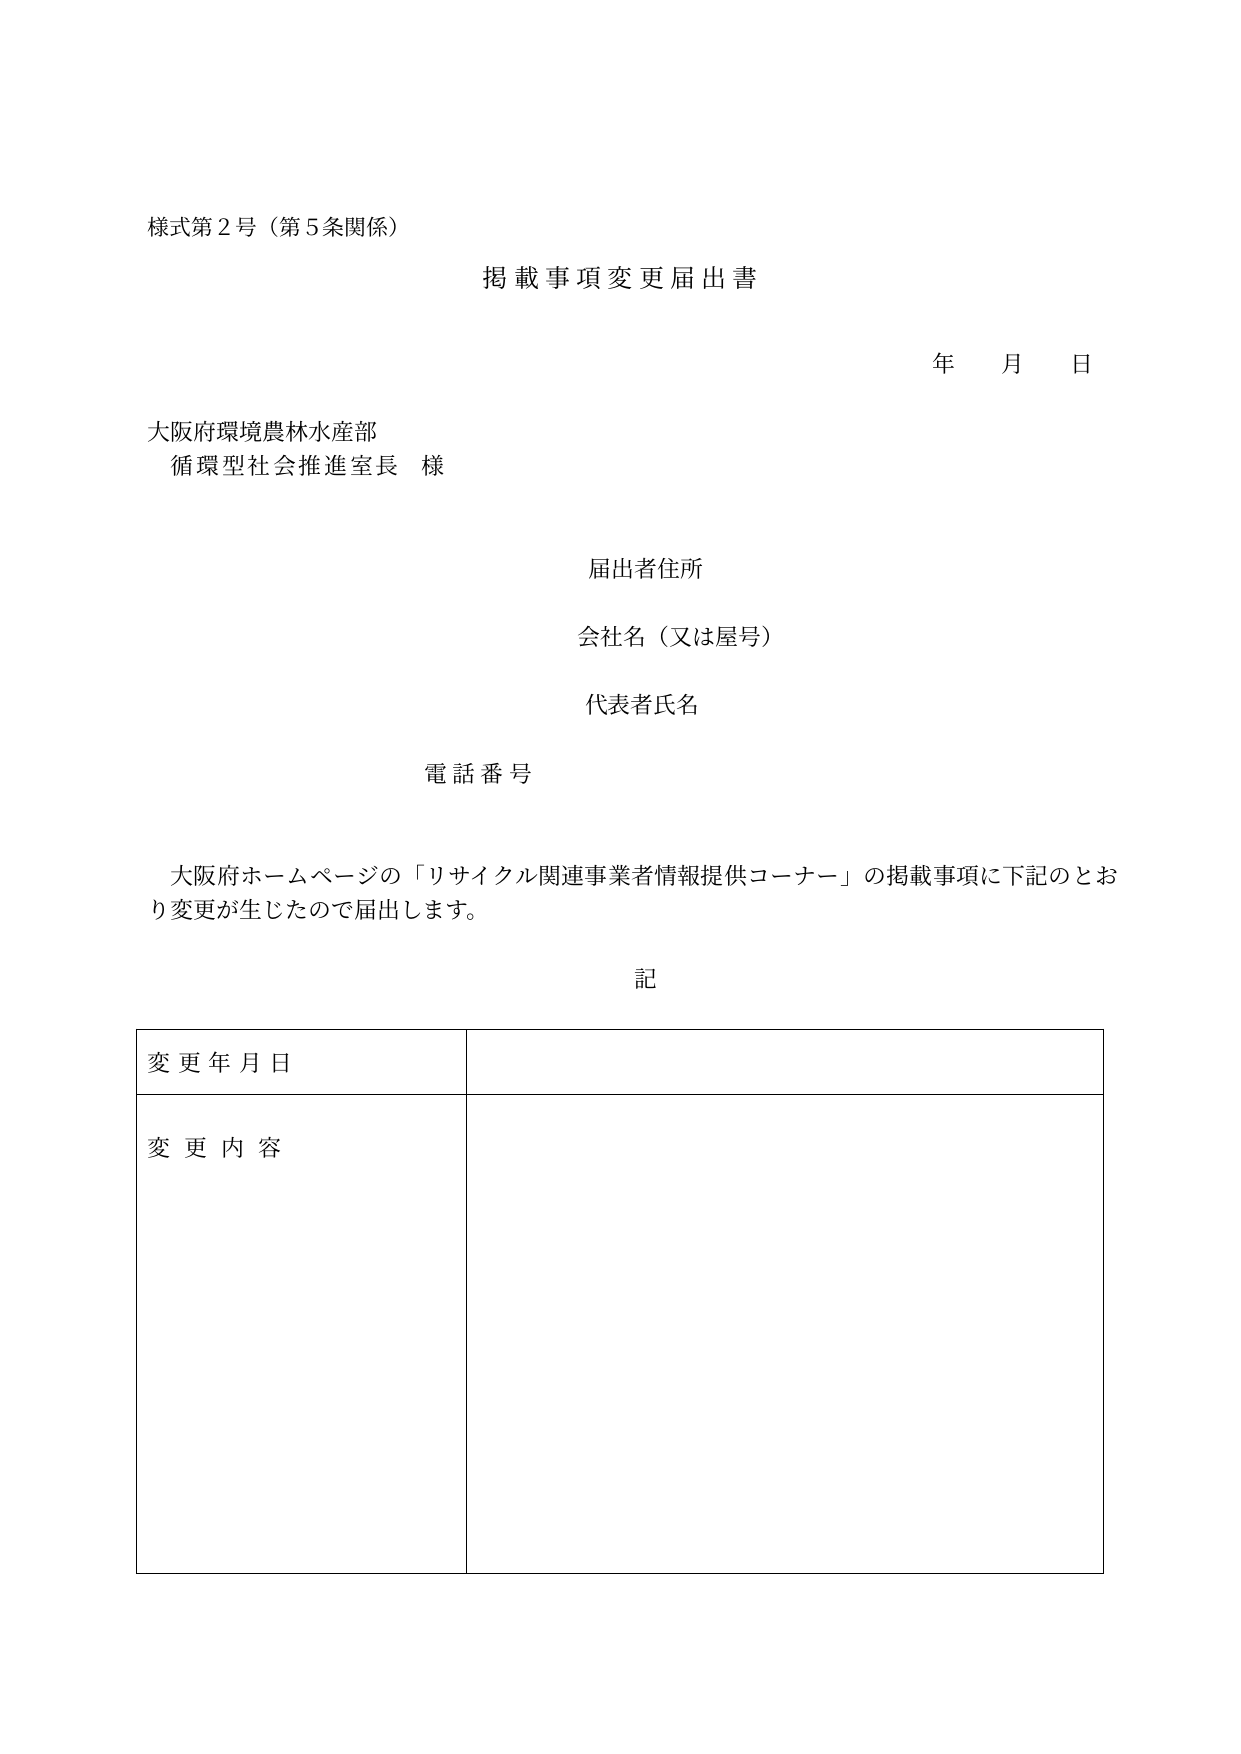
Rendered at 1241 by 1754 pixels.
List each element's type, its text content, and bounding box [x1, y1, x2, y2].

text 年 月 日 [148, 345, 1092, 379]
text 大阪府ホームページの「リサイクル関連事業者情報提供コーナー」の掲載事項に下記のとおり変更が生じたので届出します。 [148, 858, 1120, 926]
text 会社名（又は屋号） [148, 618, 1092, 653]
table_header [467, 1030, 1103, 1094]
text 大阪府環境農林水産部 [148, 413, 1092, 448]
table_cell [467, 1095, 1103, 1573]
table_cell 変更内容 [137, 1095, 466, 1573]
text 届出者住所 [148, 550, 1092, 584]
text 循環型社会推進室長 様 [148, 448, 1092, 482]
text 電話番号 [148, 755, 1092, 789]
text 掲載事項変更届出書 [148, 243, 1092, 311]
text 記 [148, 960, 1120, 994]
text 様式第２号（第５条関係） [148, 208, 1092, 243]
table_header 変更年月日 [137, 1030, 466, 1094]
text 代表者氏名 [148, 687, 1092, 721]
